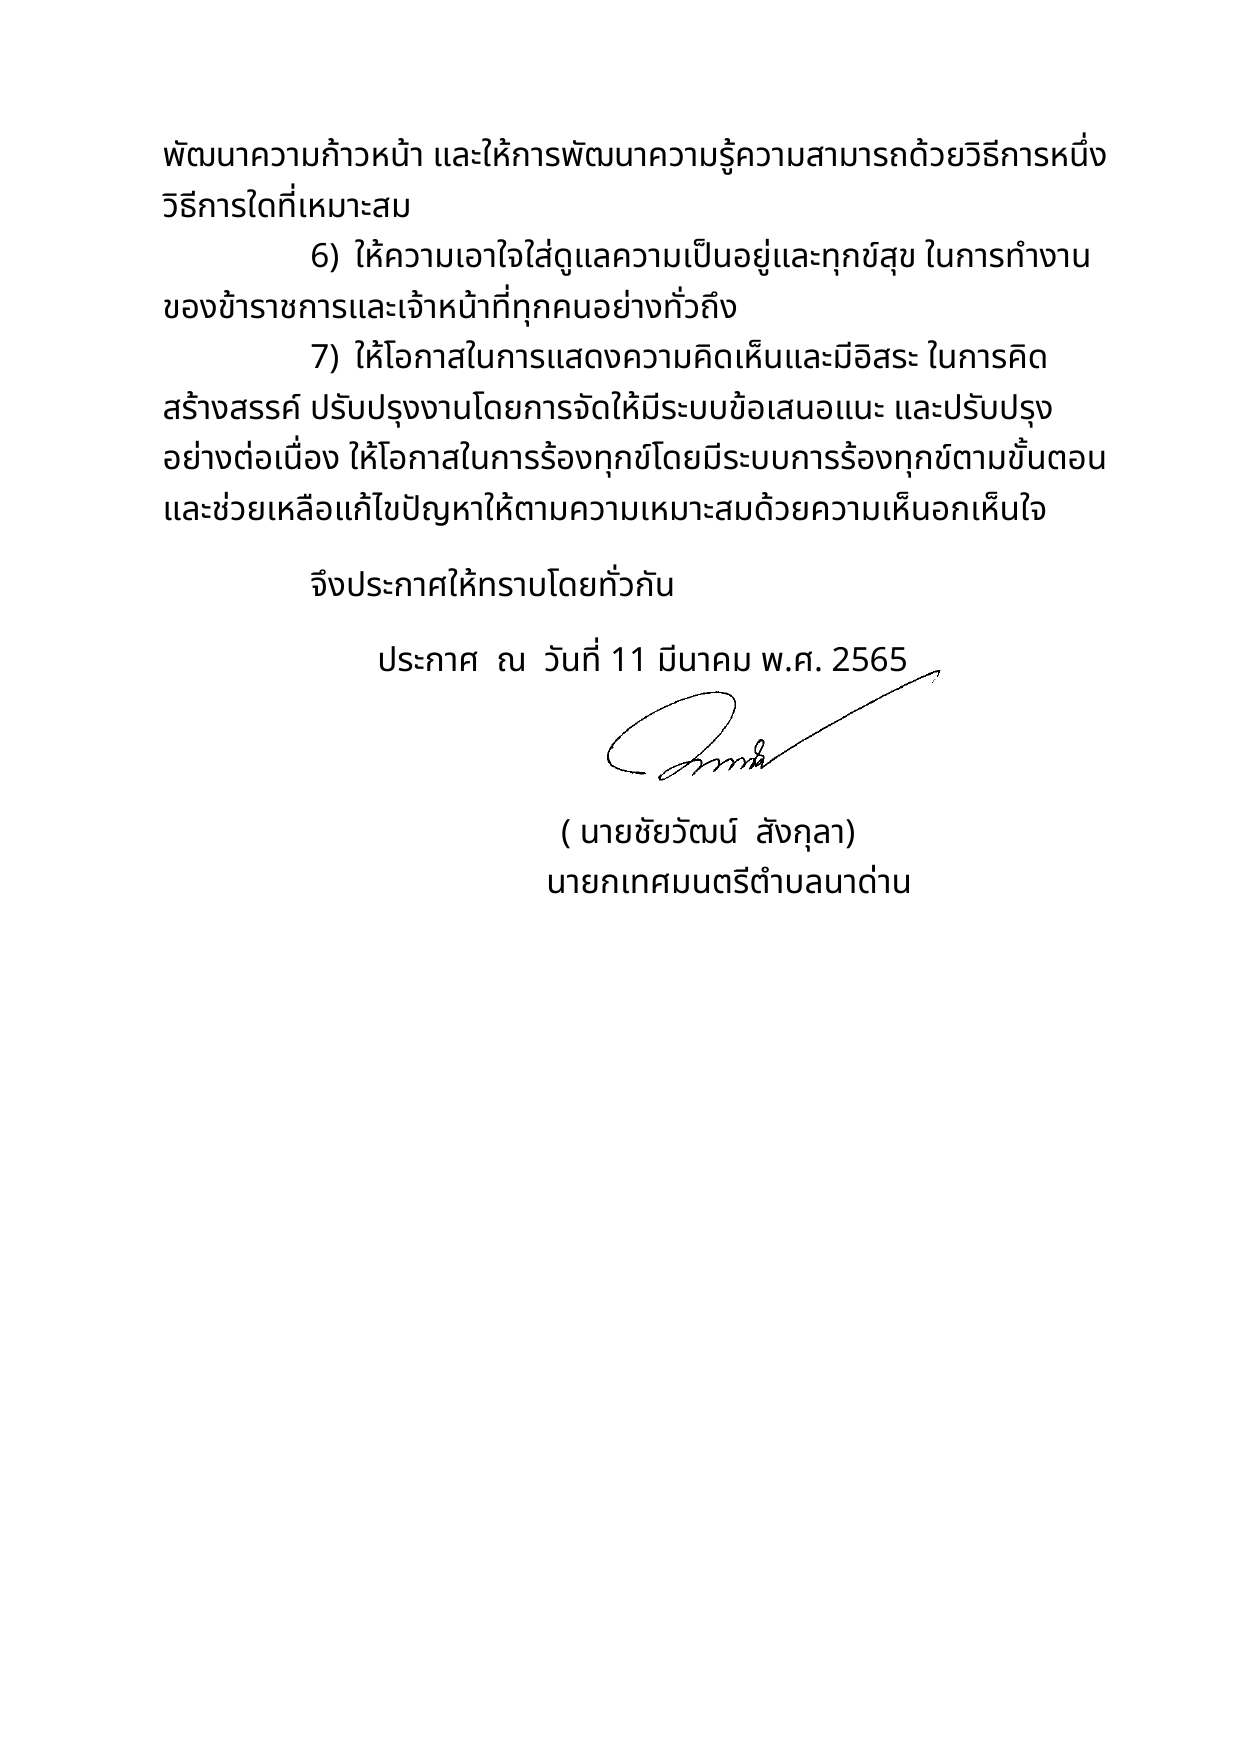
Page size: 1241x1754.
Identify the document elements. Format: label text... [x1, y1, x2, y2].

text ประกาศ ณ วันที่ 11 มีนาคม พ.ศ. 2565 [162, 636, 1122, 687]
list จึงประกาศให้ทราบโดยทั่วกัน [310, 561, 1122, 611]
list ให้โอกาสในการแสดงความคิดเห็นและมีอิสระ ในการคิดสร้างสรรค์ ปรับปรุงงานโดยการจัดให้มีระบบข้อเสนอแนะ และปรับปรุงอย่างต่อเนื่อง ให้โอกาสในการร้องทุกข์โดยมีระบบการร้องทุกข์ตามขั้นตอนและช่วยเหลือแก้ไขปัญหาให้ตามความเหมาะสมด้วยความเห็นอกเห็นใจ [162, 333, 1122, 535]
text นายกเทศมนตรีตำบลนาด่าน [162, 858, 1122, 909]
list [162, 131, 1122, 232]
list ให้ความเอาใจใส่ดูแลความเป็นอยู่และทุกข์สุข ในการทำงานของข้าราชการและเจ้าหน้าที่ทุกคนอย่างทั่วถึง [162, 232, 1122, 333]
text ( นายชัยวัฒน์ สังกุลา) [162, 808, 1122, 858]
